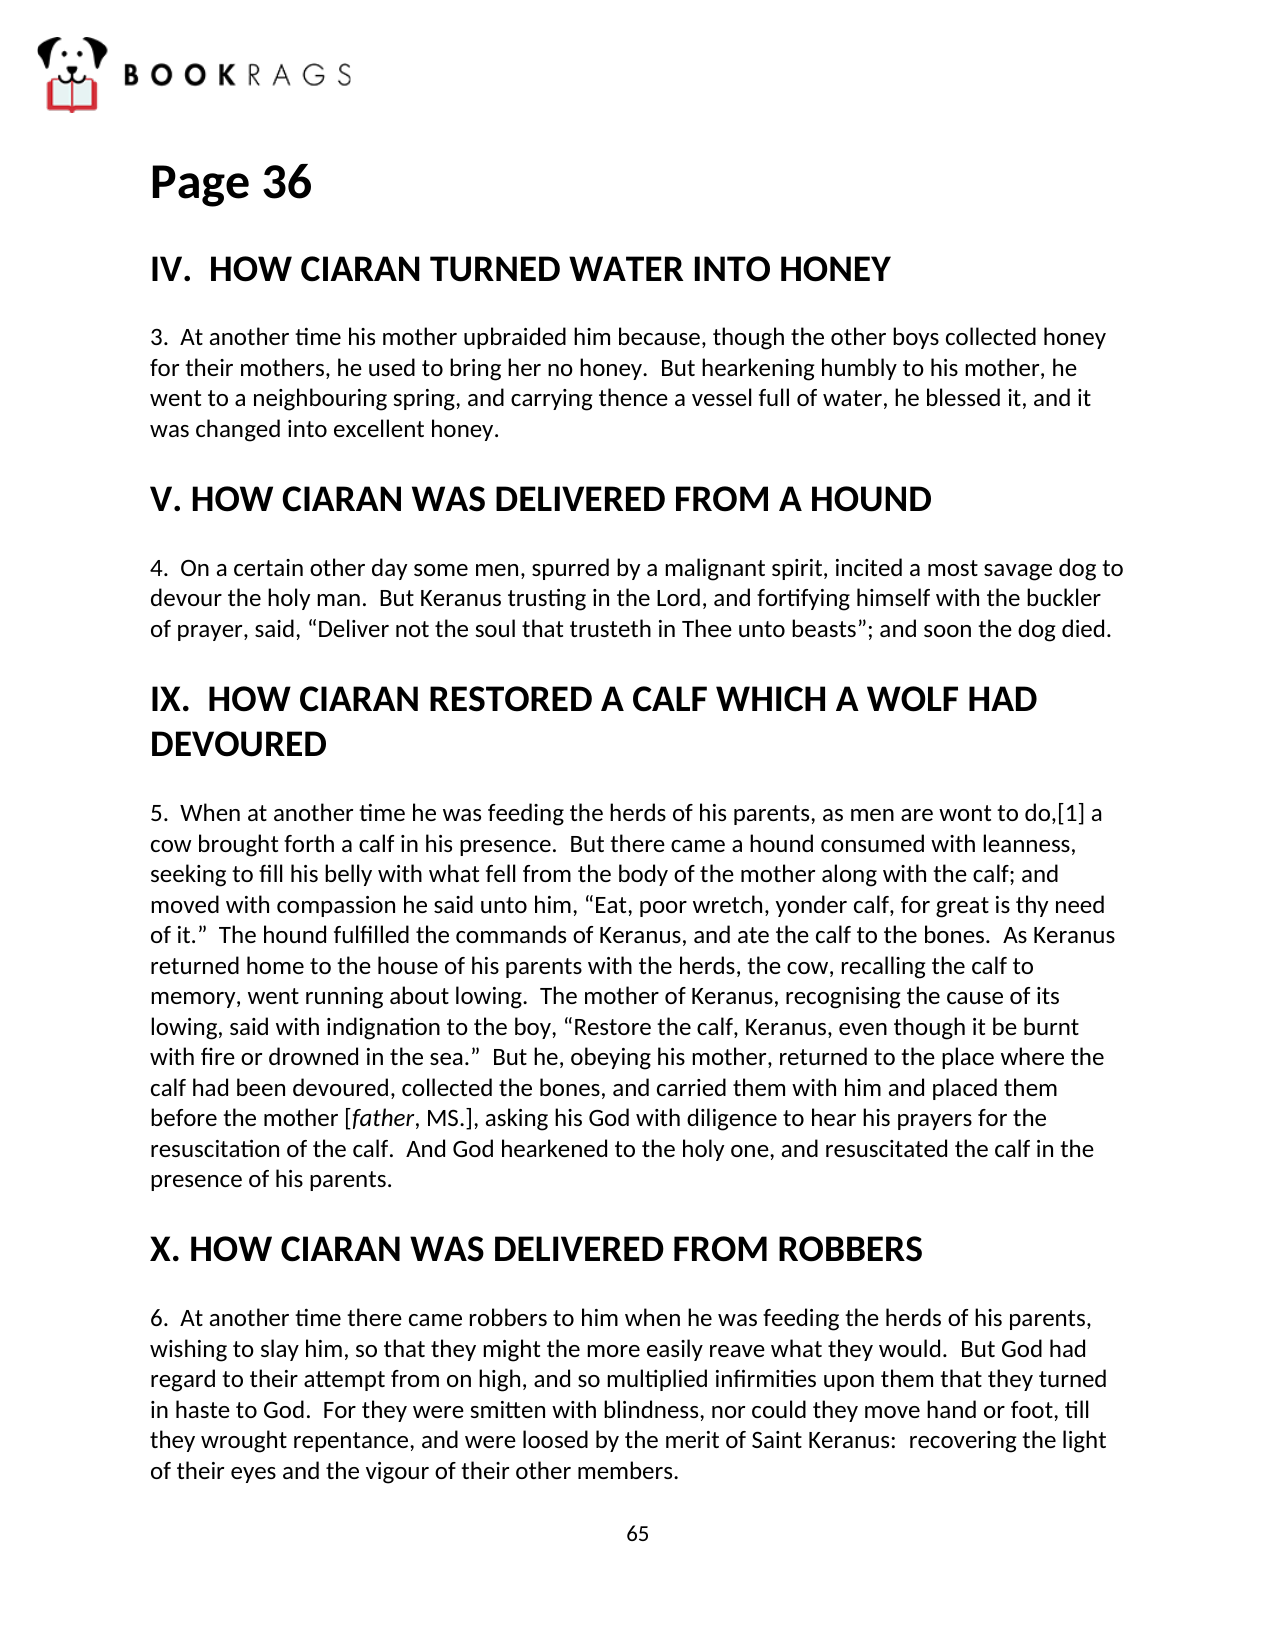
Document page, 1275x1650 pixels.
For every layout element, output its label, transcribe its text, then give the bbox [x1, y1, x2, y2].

text Page 36 [150, 150, 1125, 211]
text X. HOW CIARAN WAS DELIVERED FROM ROBBERS [150, 1225, 1125, 1271]
text IV. HOW CIARAN TURNED WATER INTO HONEY [150, 244, 1125, 290]
text IX. HOW CIARAN RESTORED A CALF WHICH A WOLF HAD DEVOURED [150, 674, 1125, 766]
picture [37, 37, 351, 113]
text 6. At another time there came robbers to him when he was feeding the herds of his parents, wishing to slay him, so that they might the more easily reave what they would. But God had regard to their attempt from on high, and so multiplied infirmities upon them that they turned in haste to God. For they were smitten with blindness, nor could they move hand or foot, till they wrought repentance, and were loosed by the merit of Saint Keranus: recovering the light of their eyes and the vigour of their other members. [150, 1302, 1125, 1485]
text 3. At another time his mother upbraided him because, though the other boys collected honey for their mothers, he used to bring her no honey. But hearkening humbly to his mother, he went to a neighbouring spring, and carrying thence a vessel full of water, he blessed it, and it was changed into excellent honey. [150, 322, 1125, 444]
text 4. On a certain other day some men, spurred by a malignant spirit, incited a most savage dog to devour the holy man. But Keranus trusting in the Lord, and fortifying himself with the buckler of prayer, said, “Deliver not the soul that trusteth in Thee unto beasts”; and soon the dog died. [150, 552, 1125, 643]
text 5. When at another time he was feeding the herds of his parents, as men are wont to do,[1] a cow brought forth a calf in his presence. But there came a hound consumed with leanness, seeking to fill his belly with what fell from the body of the mother along with the calf; and moved with compassion he said unto him, “Eat, poor wretch, yonder calf, for great is thy need of it.” The hound fulfilled the commands of Keranus, and ate the calf to the bones. As Keranus returned home to the house of his parents with the herds, the cow, recalling the calf to memory, went running about lowing. The mother of Keranus, recognising the cause of its lowing, said with indignation to the boy, “Restore the calf, Keranus, even though it be burnt with fire or drowned in the sea.” But he, obeying his mother, returned to the place where the calf had been devoured, collected the bones, and carried them with him and placed them before the mother [father, MS.], asking his God with diligence to hear his prayers for the resuscitation of the calf. And God hearkened to the holy one, and resuscitated the calf in the presence of his parents. [150, 797, 1125, 1194]
text V. HOW CIARAN WAS DELIVERED FROM A HOUND [150, 475, 1125, 521]
